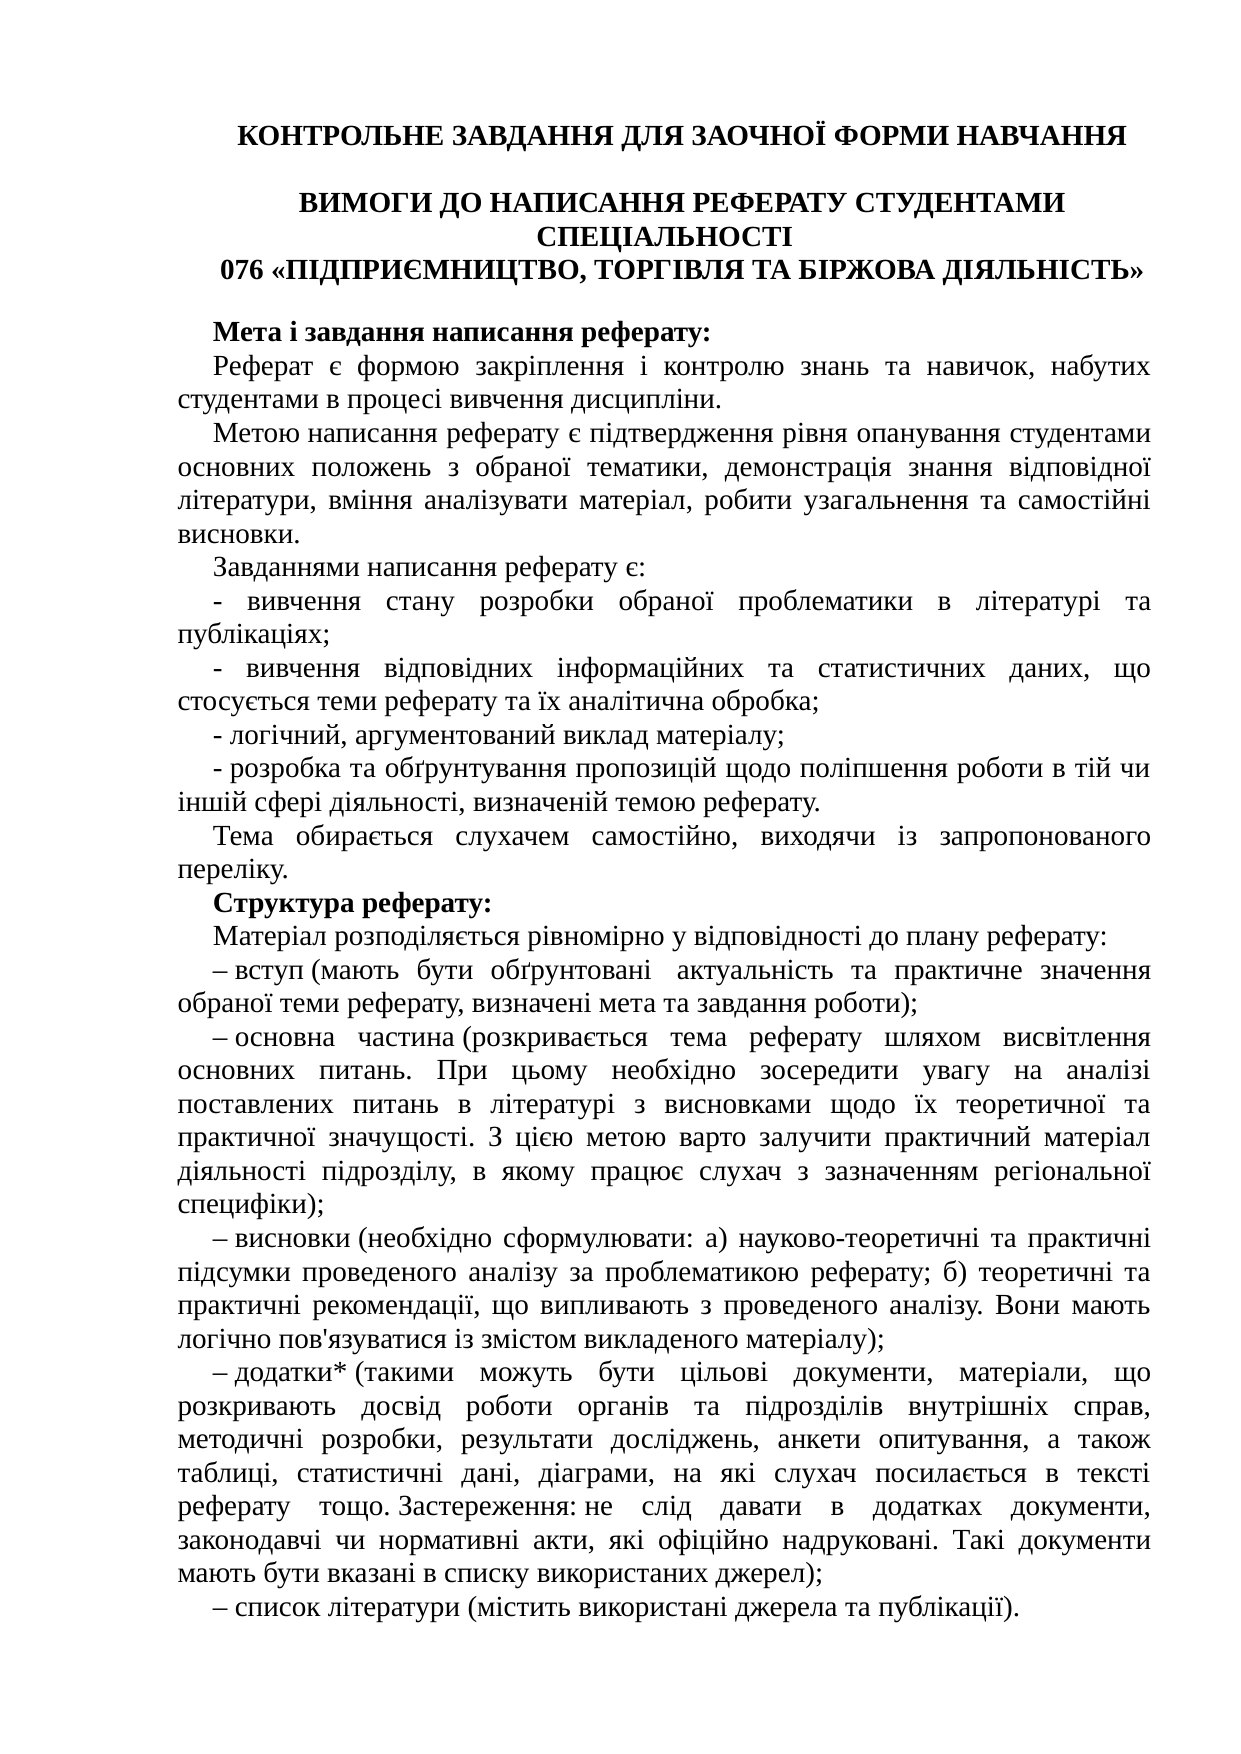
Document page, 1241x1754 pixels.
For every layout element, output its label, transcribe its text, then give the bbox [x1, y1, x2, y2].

text Матеріал розподіляється рівномірно у відповідності до плану реферату: [177, 918, 1152, 952]
text – висновки (необхідно сформулювати: а) науково-теоретичні та практичні підсумки проведеного аналізу за проблематикою реферату; б) теоретичні та практичні рекомендації, що випливають з проведеного аналізу. Вони мають логічно пов'язуватися із змістом викладеного матеріалу); [177, 1220, 1152, 1354]
text - вивчення стану розробки обраної проблематики в літературі та публікаціях; [177, 583, 1152, 650]
text Реферат є формою закріплення і контролю знань та навичок, набутих студентами в процесі вивчення дисципліни. [177, 348, 1152, 415]
text Структура реферату: [177, 885, 1152, 918]
text Метою написання реферату є підтвердження рівня опанування студентами основних положень з обраної тематики, демонстрація знання відповідної літератури, вміння аналізувати матеріал, робити узагальнення та самостійні висновки. [177, 415, 1152, 549]
text - вивчення відповідних інформаційних та статистичних даних, що стосується теми реферату та їх аналітична обробка; [177, 650, 1152, 717]
text Завданнями написання реферату є: [177, 549, 1152, 583]
text – додатки* (такими можуть бути цільові документи, матеріали, що розкривають досвід роботи органів та підрозділів внутрішніх справ, методичні розробки, результати досліджень, анкети опитування, а також таблиці, статистичні дані, діаграми, на які слухач посилається в тексті реферату тощо. Застереження: не слід давати в додатках документи, законодавчі чи нормативні акти, які офіційно надруковані. Такі документи мають бути вказані в списку використаних джерел); [177, 1354, 1152, 1589]
text 076 «ПІДПРИЄМНИЦТВО, ТОРГІВЛЯ ТА БІРЖОВА ДІЯЛЬНІСТЬ» [177, 252, 1152, 286]
text Мета і завдання написання реферату: [177, 314, 1152, 348]
text КОНТРОЛЬНЕ ЗАВДАННЯ ДЛЯ ЗАОЧНОЇ ФОРМИ НАВЧАННЯ [177, 118, 1152, 152]
text - розробка та обґрунтування пропозицій щодо поліпшення роботи в тій чи іншій сфері діяльності, визначеній темою реферату. [177, 751, 1152, 818]
text ВИМОГИ ДО НАПИСАННЯ РЕФЕРАТУ СТУДЕНТАМИ СПЕЦІАЛЬНОСТІ [177, 185, 1152, 252]
text – список літератури (містить використані джерела та публікації). [177, 1589, 1152, 1623]
text - логічний, аргументований виклад матеріалу; [177, 717, 1152, 751]
text – основна частина (розкривається тема реферату шляхом висвітлення основних питань. При цьому необхідно зосередити увагу на аналізі поставлених питань в літературі з висновками щодо їх теоретичної та практичної значущості. З цією метою варто залучити практичний матеріал діяльності підрозділу, в якому працює слухач з зазначенням регіональної специфіки); [177, 1019, 1152, 1220]
text – вступ (мають бути обґрунтовані актуальність та практичне значення обраної теми реферату, визначені мета та завдання роботи); [177, 952, 1152, 1019]
text Тема обирається слухачем самостійно, виходячи із запропонованого переліку. [177, 818, 1152, 885]
